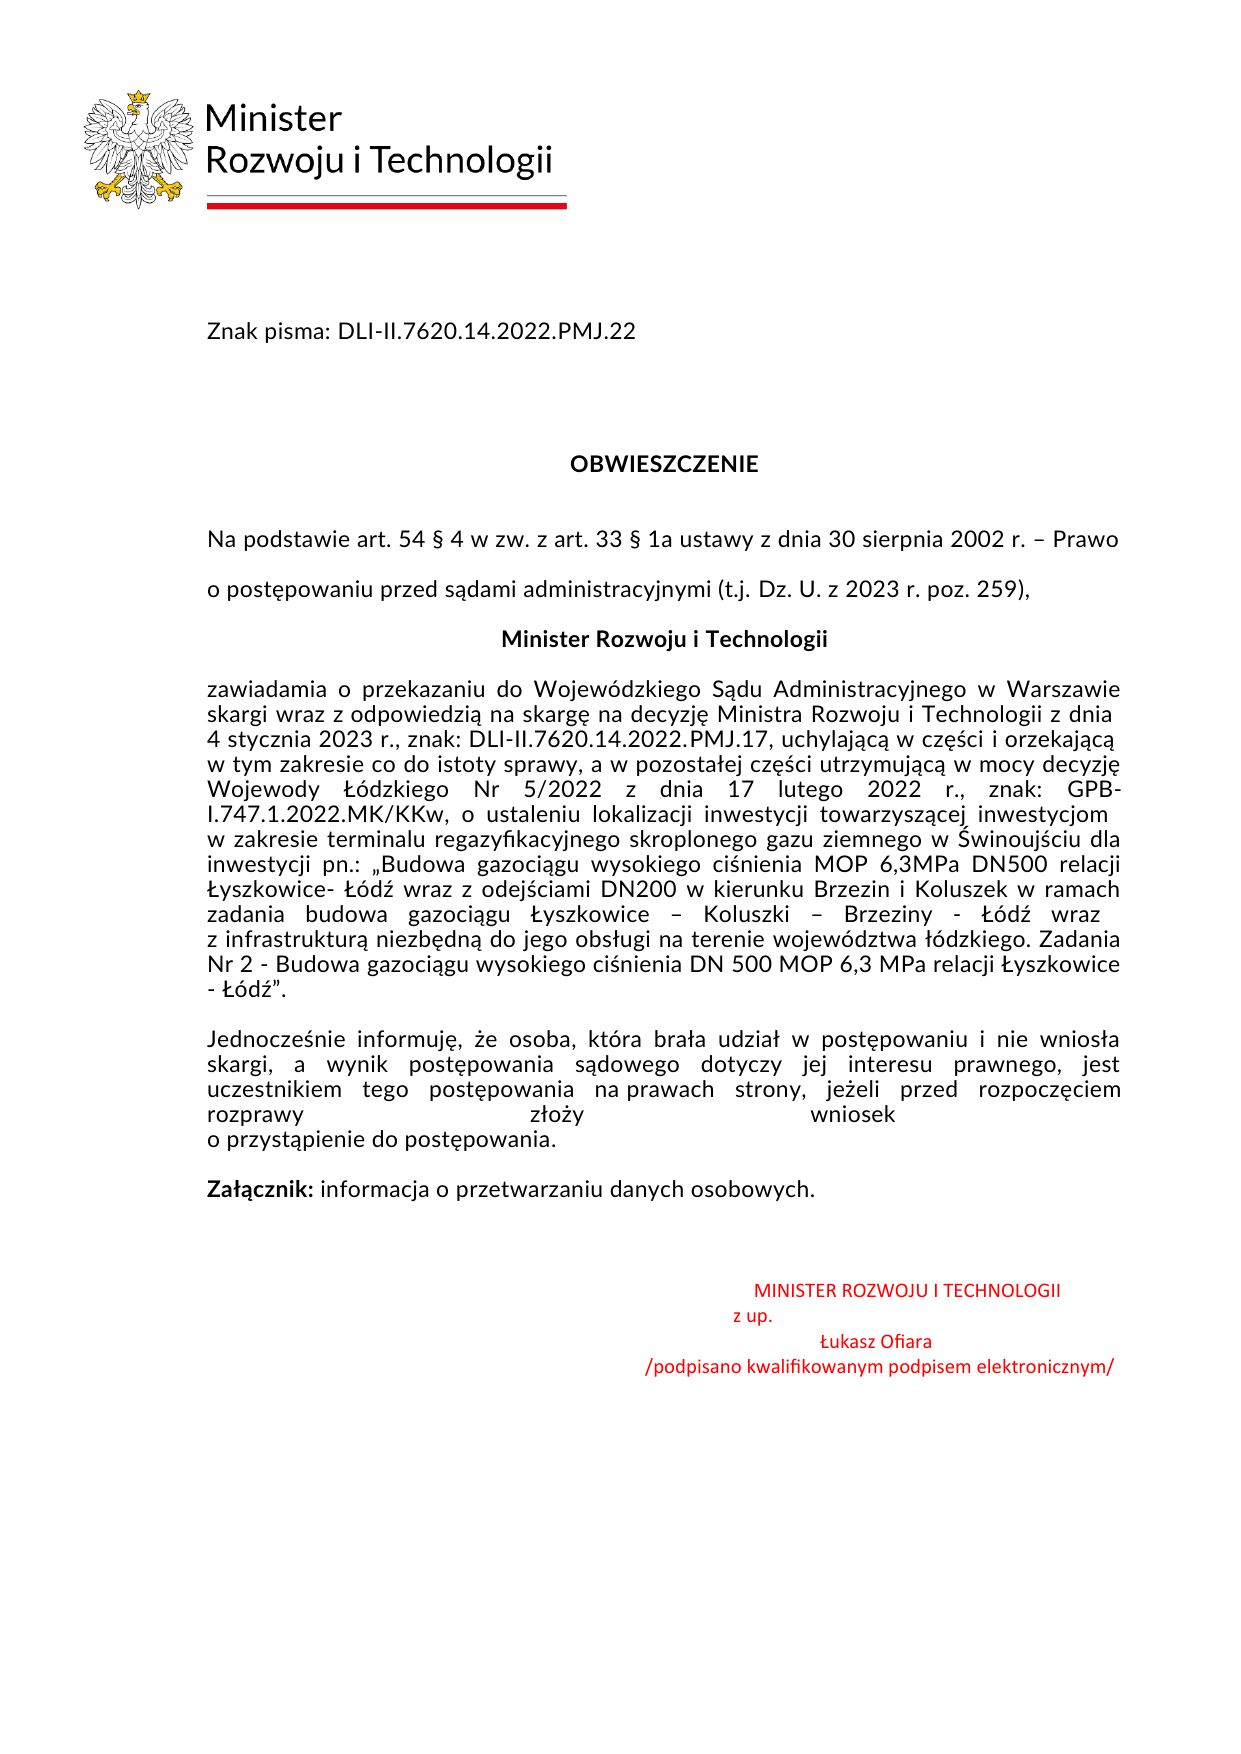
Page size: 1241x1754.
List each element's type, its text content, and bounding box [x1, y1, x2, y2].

text Znak pisma: DLI-II.7620.14.2022.PMJ.22 [207, 317, 1122, 344]
text OBWIESZCZENIE [207, 453, 1122, 478]
picture [74, 81, 579, 216]
text Minister Rozwoju i Technologii [207, 628, 1122, 653]
text zawiadamia o przekazaniu do Wojewódzkiego Sądu Administracyjnego w Warszawie skargi wraz z odpowiedzią na skargę na decyzję Ministra Rozwoju i Technologii z dnia 4 stycznia 2023 r., znak: DLI-II.7620.14.2022.PMJ.17, uchylającą w części i orzekającą w tym zakresie co do istoty sprawy, a w pozostałej części utrzymującą w mocy decyzję Wojewody Łódzkiego Nr 5/2022 z dnia 17 lutego 2022 r., znak: GPB-I.747.1.2022.MK/KKw, o ustaleniu lokalizacji inwestycji towarzyszącej inwestycjom w zakresie terminalu regazyfikacyjnego skroplonego gazu ziemnego w Świnoujściu dla inwestycji pn.: „Budowa gazociągu wysokiego ciśnienia MOP 6,3MPa DN500 relacji Łyszkowice- Łódź wraz z odejściami DN200 w kierunku Brzezin i Koluszek w ramach zadania budowa gazociągu Łyszkowice – Koluszki – Brzeziny - Łódź wraz z infrastrukturą niezbędną do jego obsługi na terenie województwa łódzkiego. Zadania Nr 2 - Budowa gazociągu wysokiego ciśnienia DN 500 MOP 6,3 MPa relacji Łyszkowice - Łódź”. [207, 678, 1122, 1003]
text Na podstawie art. 54 § 4 w zw. z art. 33 § 1a ustawy z dnia 30 sierpnia 2002 r. – Prawo o postępowaniu przed sądami administracyjnymi (t.j. Dz. U. z 2023 r. poz. 259), [207, 528, 1122, 603]
text Jednocześnie informuję, że osoba, która brała udział w postępowaniu i nie wniosła skargi, a wynik postępowania sądowego dotyczy jej interesu prawnego, jest uczestnikiem tego postępowania na prawach strony, jeżeli przed rozpoczęciem rozprawy złoży wniosek o przystąpienie do postępowania. [207, 1028, 1122, 1153]
text Załącznik: informacja o przetwarzaniu danych osobowych. [207, 1178, 1122, 1203]
